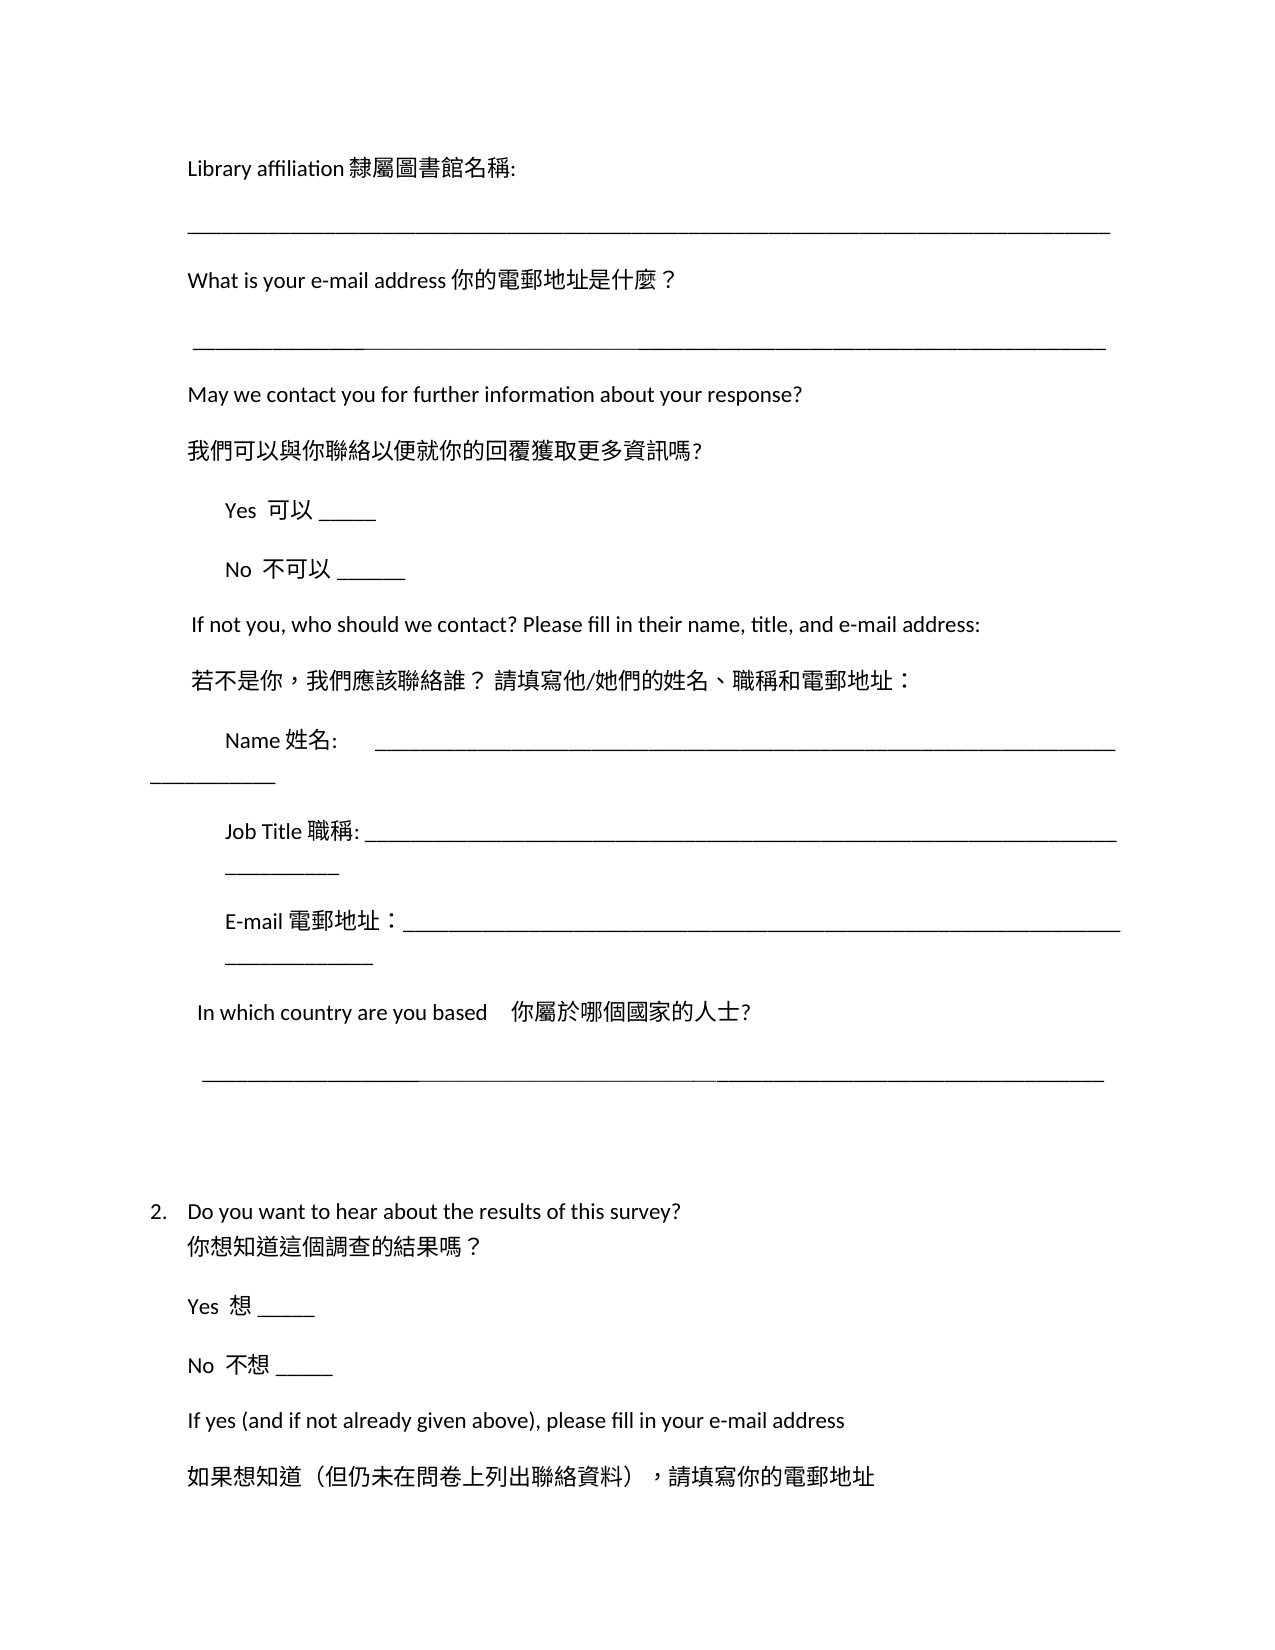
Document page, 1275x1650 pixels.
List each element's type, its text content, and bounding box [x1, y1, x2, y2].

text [150, 209, 1125, 237]
text Yes 可以 _____ [150, 492, 1125, 525]
list Do you want to hear about the results of this survey? [150, 1197, 1125, 1225]
text If not you, who should we contact? Please fill in their name, title, and e-mail address: [150, 610, 1125, 638]
text No 不想 _____ [150, 1347, 1125, 1380]
text What is your e-mail address你的電郵地址是什麼？ [150, 262, 1125, 295]
text _______________＿＿＿＿＿＿＿＿＿＿＿＿_________________________________________ [150, 321, 1125, 354]
text Library affiliation隸屬圖書館名稱: [150, 150, 1125, 183]
text Yes 想 _____ [150, 1288, 1125, 1321]
text No 不可以 ______ [150, 551, 1125, 584]
list 你想知道這個調查的結果嗎？ [187, 1229, 1125, 1262]
text E-mail 電郵地址：____________________________________________________________________________ [225, 903, 1125, 968]
text Job Title 職稱: ____________________________________________________________________________ [225, 813, 1125, 878]
text 我們可以與你聯絡以便就你的回覆獲取更多資訊嗎? [150, 433, 1125, 466]
text Name 姓名: ____________________________________________________________________________ [150, 722, 1125, 788]
text 如果想知道（但仍未在問卷上列出聯絡資料），請填寫你的電郵地址 [150, 1459, 1125, 1492]
text May we contact you for further information about your response? [150, 380, 1125, 408]
text In which country are you based 你屬於哪個國家的人士? [197, 993, 1125, 1027]
text If yes (and if not already given above), please fill in your e-mail address [150, 1406, 1125, 1434]
text ___________________＿＿＿＿＿＿＿＿＿＿＿＿＿__________________________________ [197, 1053, 1125, 1086]
text 若不是你，我們應該聯絡誰？ 請填寫他/她們的姓名、職稱和電郵地址： [150, 663, 1125, 696]
